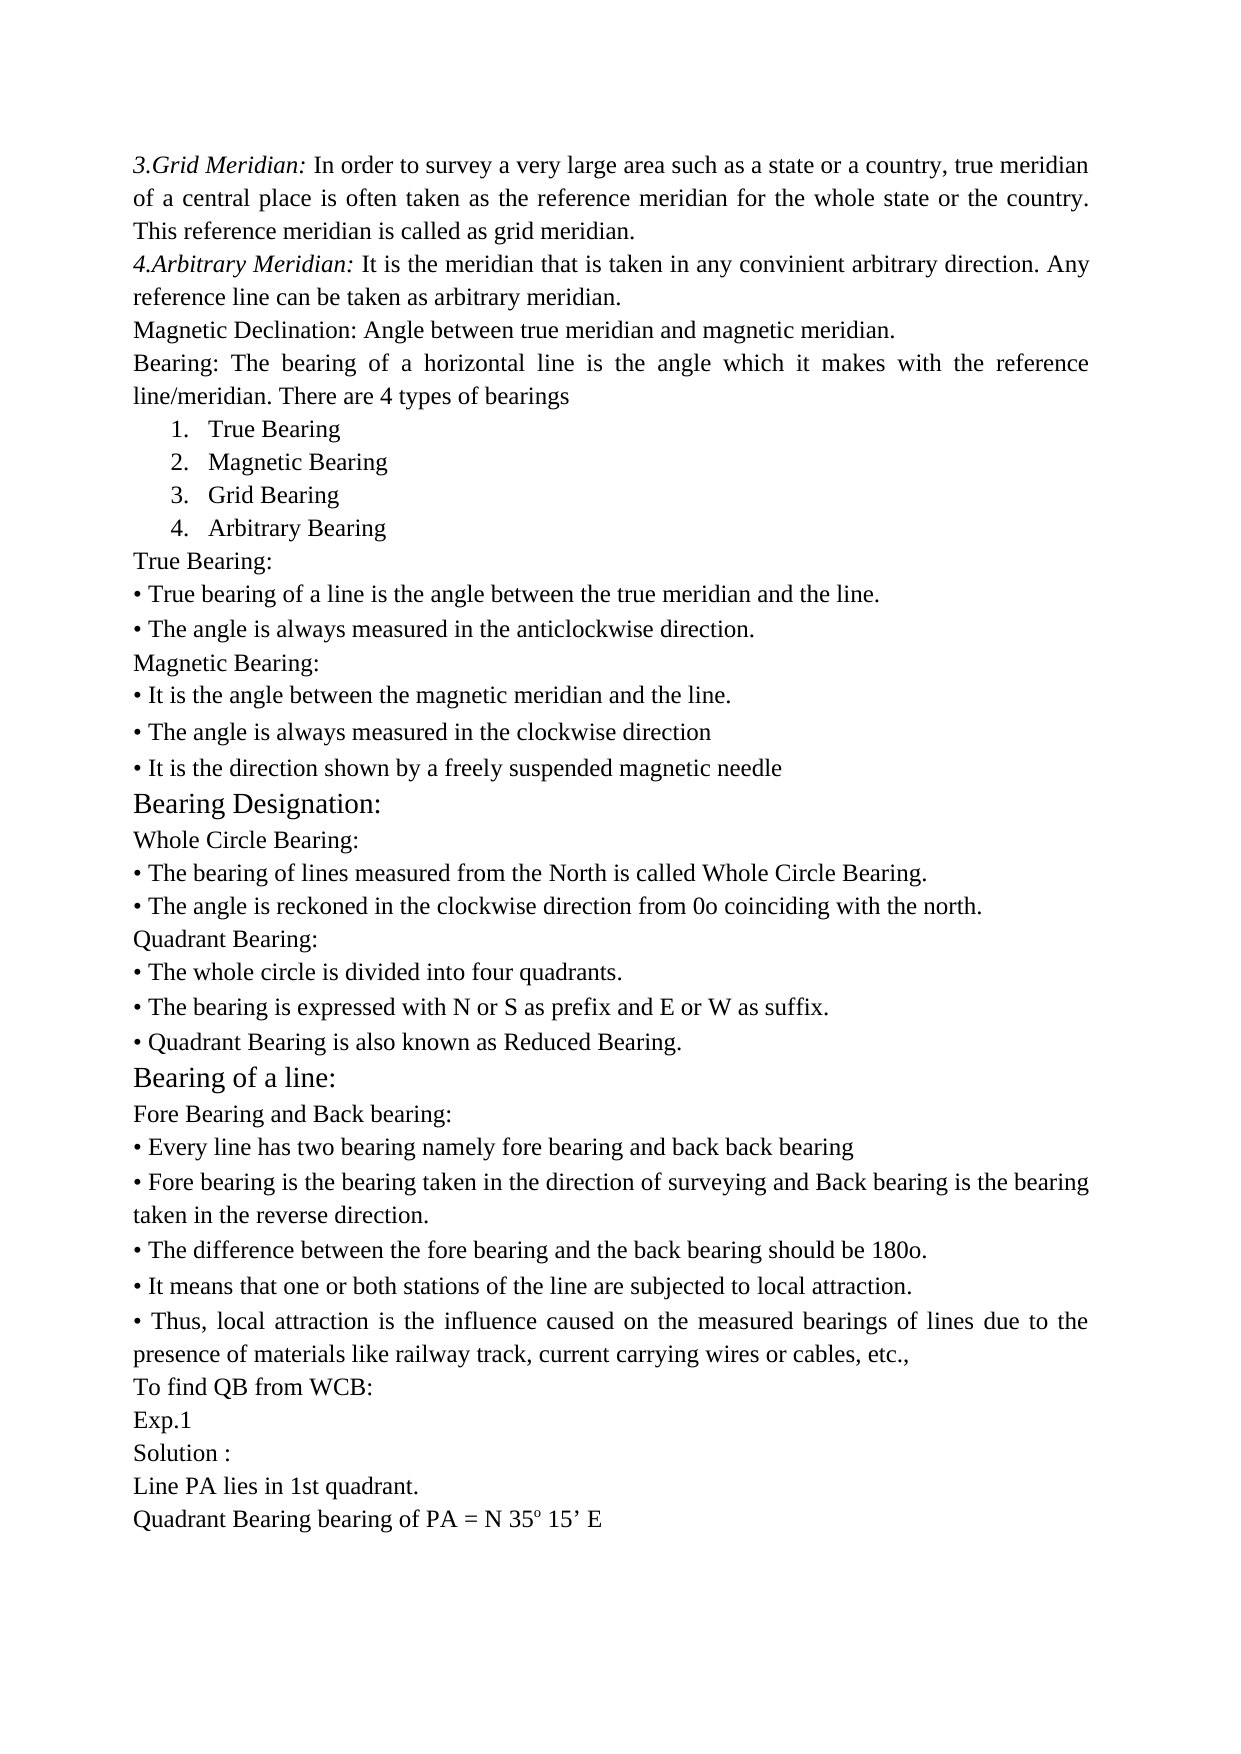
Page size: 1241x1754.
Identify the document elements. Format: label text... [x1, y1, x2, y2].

text • The bearing is expressed with N or S as prefix and E or W as suffix. [133, 992, 1090, 1021]
text Quadrant Bearing: [133, 924, 1090, 952]
text True Bearing: [133, 546, 1090, 575]
text • It is the direction shown by a freely suspended magnetic needle [133, 753, 1090, 782]
text Bearing Designation: [133, 786, 1090, 820]
text • True bearing of a line is the angle between the true meridian and the line. [133, 579, 1090, 608]
text • The bearing of lines measured from the North is called Whole Circle Bearing. [133, 858, 1090, 886]
text Magnetic Declination: Angle between true meridian and magnetic meridian. [133, 315, 1090, 344]
text • The whole circle is divided into four quadrants. [133, 957, 1090, 986]
text Solution : [133, 1438, 1090, 1467]
text 3.Grid Meridian: In order to survey a very large area such as a state or a country, true meridian of a central place is often taken as the reference meridian for the whole state or the country. This reference meridian is called as grid meridian. [133, 150, 1090, 245]
text • The angle is always measured in the anticlockwise direction. [133, 614, 1090, 643]
text Bearing: The bearing of a horizontal line is the angle which it makes with the reference line/meridian. There are 4 types of bearings [133, 348, 1090, 410]
text • Thus, local attraction is the influence caused on the measured bearings of lines due to the presence of materials like railway track, current carrying wires or cables, etc., [133, 1306, 1090, 1368]
text Quadrant Bearing bearing of PA = N 35o 15’ E [133, 1504, 1090, 1533]
list Arbitrary Bearing [170, 513, 1090, 542]
text Exp.1 [133, 1405, 1090, 1434]
text • The difference between the fore bearing and the back bearing should be 180o. [133, 1236, 1090, 1264]
list Grid Bearing [170, 480, 1090, 509]
text • Quadrant Bearing is also known as Reduced Bearing. [133, 1027, 1090, 1056]
text Whole Circle Bearing: [133, 825, 1090, 853]
text Fore Bearing and Back bearing: [133, 1099, 1090, 1128]
text 4.Arbitrary Meridian: It is the meridian that is taken in any convinient arbitrary direction. Any reference line can be taken as arbitrary meridian. [133, 249, 1090, 311]
list Magnetic Bearing [170, 447, 1090, 476]
text • The angle is reckoned in the clockwise direction from 0o coinciding with the north. [133, 891, 1090, 919]
text • The angle is always measured in the clockwise direction [133, 717, 1090, 746]
text To find QB from WCB: [133, 1372, 1090, 1401]
text Bearing of a line: [133, 1060, 1090, 1094]
text Line PA lies in 1st quadrant. [133, 1471, 1090, 1500]
text • Every line has two bearing namely fore bearing and back back bearing [133, 1132, 1090, 1161]
list True Bearing [170, 414, 1090, 443]
text • Fore bearing is the bearing taken in the direction of surveying and Back bearing is the bearing taken in the reverse direction. [133, 1167, 1090, 1229]
text • It is the angle between the magnetic meridian and the line. [133, 681, 1090, 709]
text Magnetic Bearing: [133, 648, 1090, 676]
text • It means that one or both stations of the line are subjected to local attraction. [133, 1271, 1090, 1300]
